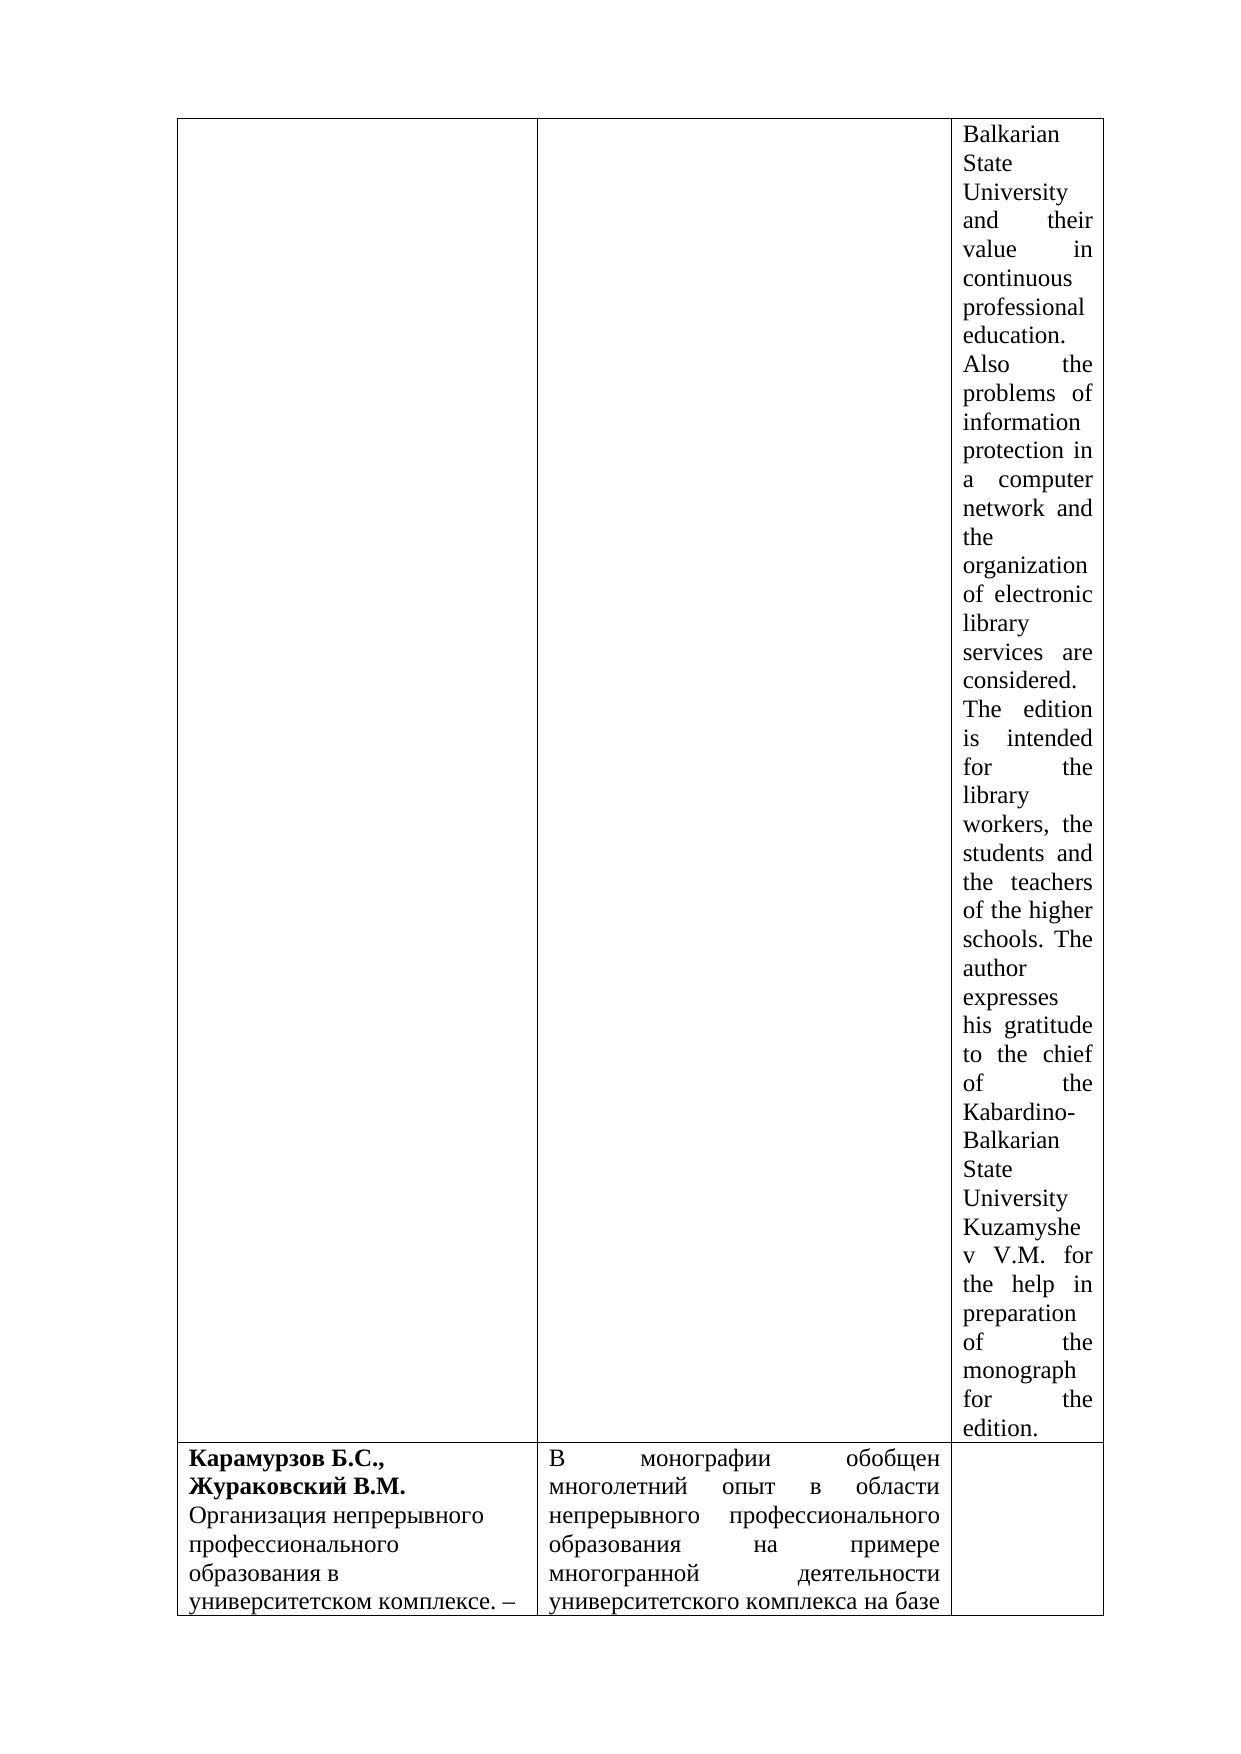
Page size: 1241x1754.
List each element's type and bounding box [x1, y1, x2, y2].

table_cell [538, 119, 951, 1442]
table_cell [178, 119, 537, 1442]
table_cell [178, 1443, 537, 1615]
table_cell [538, 1443, 951, 1615]
table_cell [952, 1443, 1103, 1615]
table_cell [952, 119, 1103, 1442]
